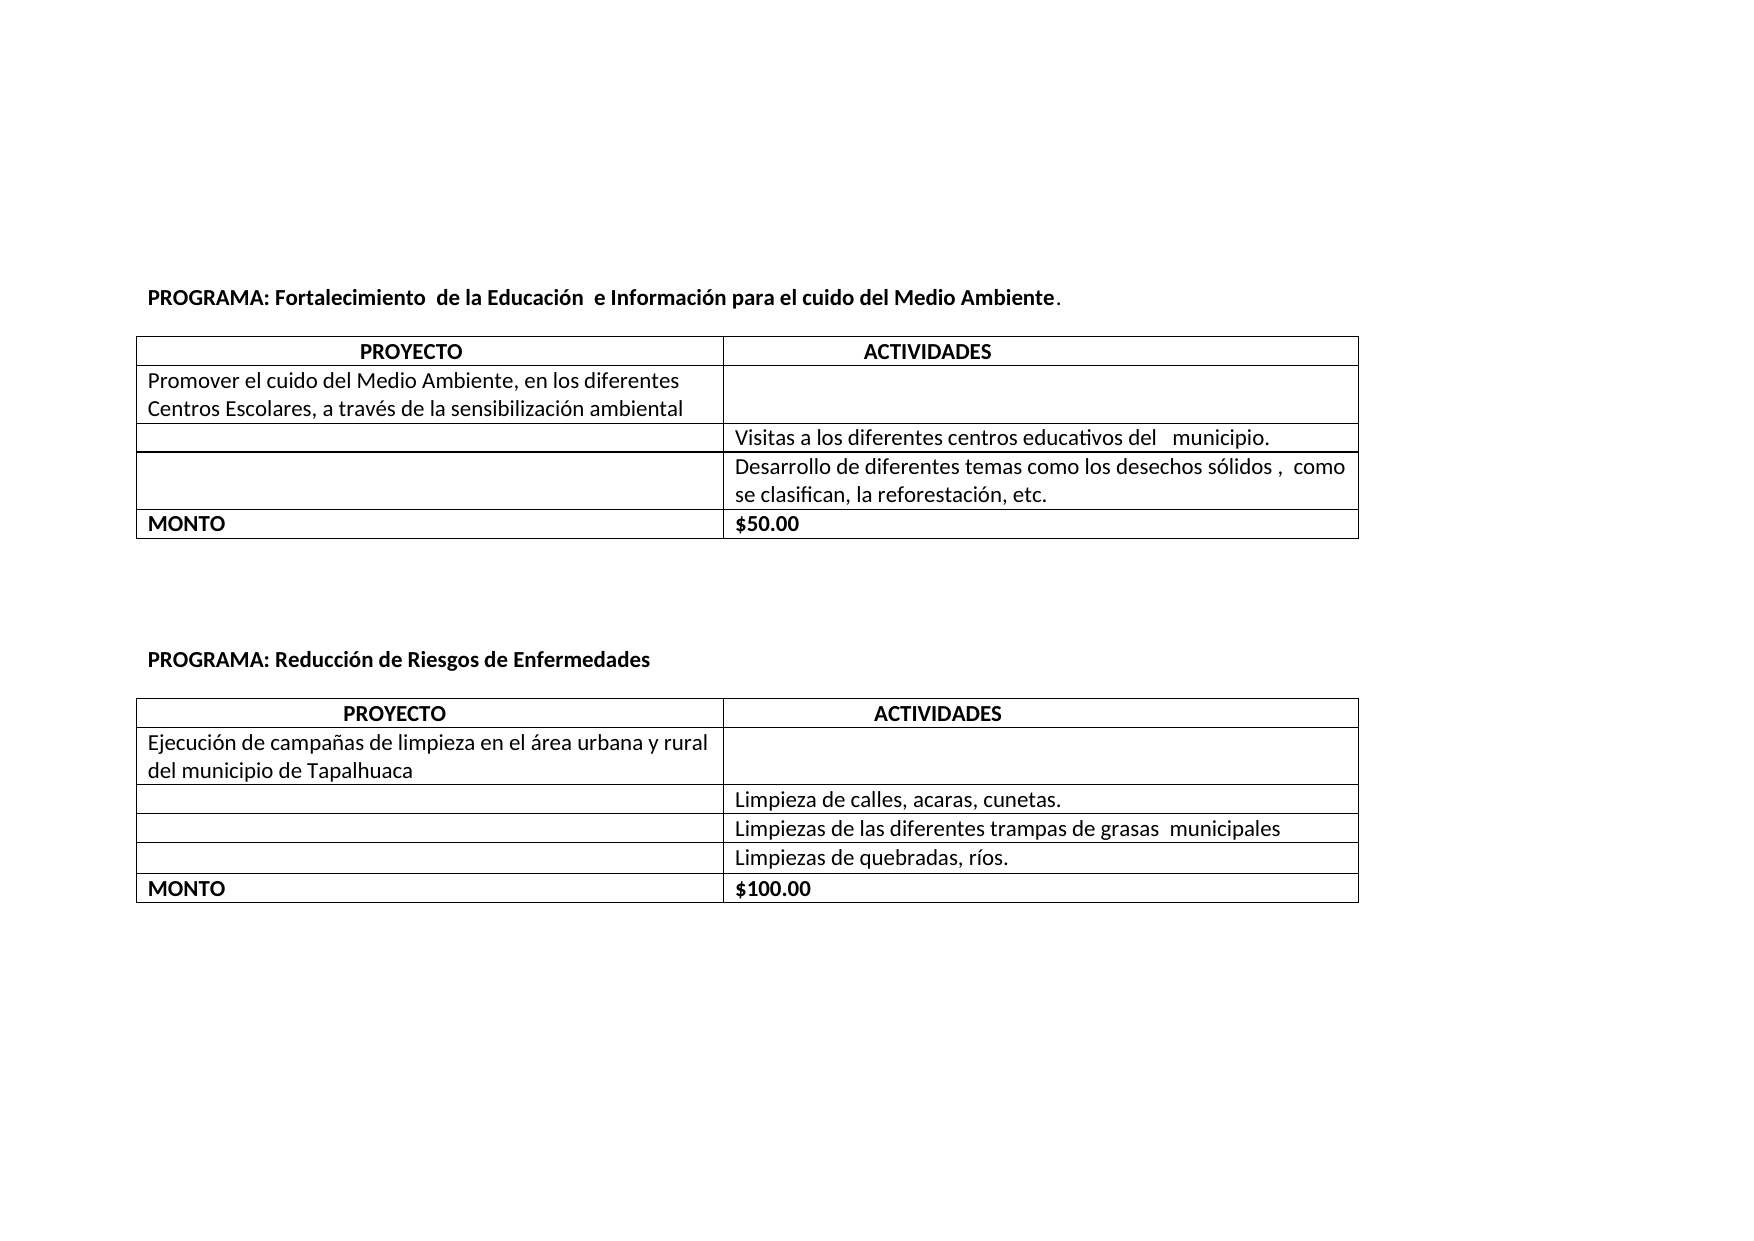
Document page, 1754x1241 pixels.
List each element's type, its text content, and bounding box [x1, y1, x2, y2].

table_cell $100.00 [724, 874, 1358, 902]
table_cell [137, 843, 723, 873]
table_header PROYECTO [137, 699, 723, 727]
table_cell [137, 814, 723, 842]
table_cell MONTO [137, 874, 723, 902]
table_cell Limpieza de calles, acaras, cunetas. [724, 785, 1358, 813]
text PROGRAMA: Fortalecimiento de la Educación e Información para el cuido del Medio Ambiente. [148, 283, 1606, 311]
table_cell [137, 424, 723, 451]
table_cell [137, 453, 723, 508]
table_cell [137, 785, 723, 813]
table_cell [724, 728, 1358, 784]
table_cell Limpiezas de las diferentes trampas de grasas municipales [724, 814, 1358, 842]
table_cell Ejecución de campañas de limpieza en el área urbana y rural del municipio de Tapalhuaca [137, 728, 723, 784]
table_cell MONTO [137, 510, 723, 538]
table_cell Limpiezas de quebradas, ríos. [724, 843, 1358, 873]
text PROGRAMA: Reducción de Riesgos de Enfermedades [148, 645, 1606, 673]
table_cell Visitas a los diferentes centros educativos del municipio. [724, 424, 1358, 451]
table_header PROYECTO [137, 337, 723, 365]
table_cell [724, 366, 1358, 422]
table_cell Desarrollo de diferentes temas como los desechos sólidos , como se clasifican, la reforestación, etc. [724, 453, 1358, 508]
table_header ACTIVIDADES [724, 699, 1358, 727]
table_cell Promover el cuido del Medio Ambiente, en los diferentes Centros Escolares, a través de la sensibilización ambiental [137, 366, 723, 422]
table_cell $50.00 [724, 510, 1358, 538]
table_header ACTIVIDADES [724, 337, 1358, 365]
